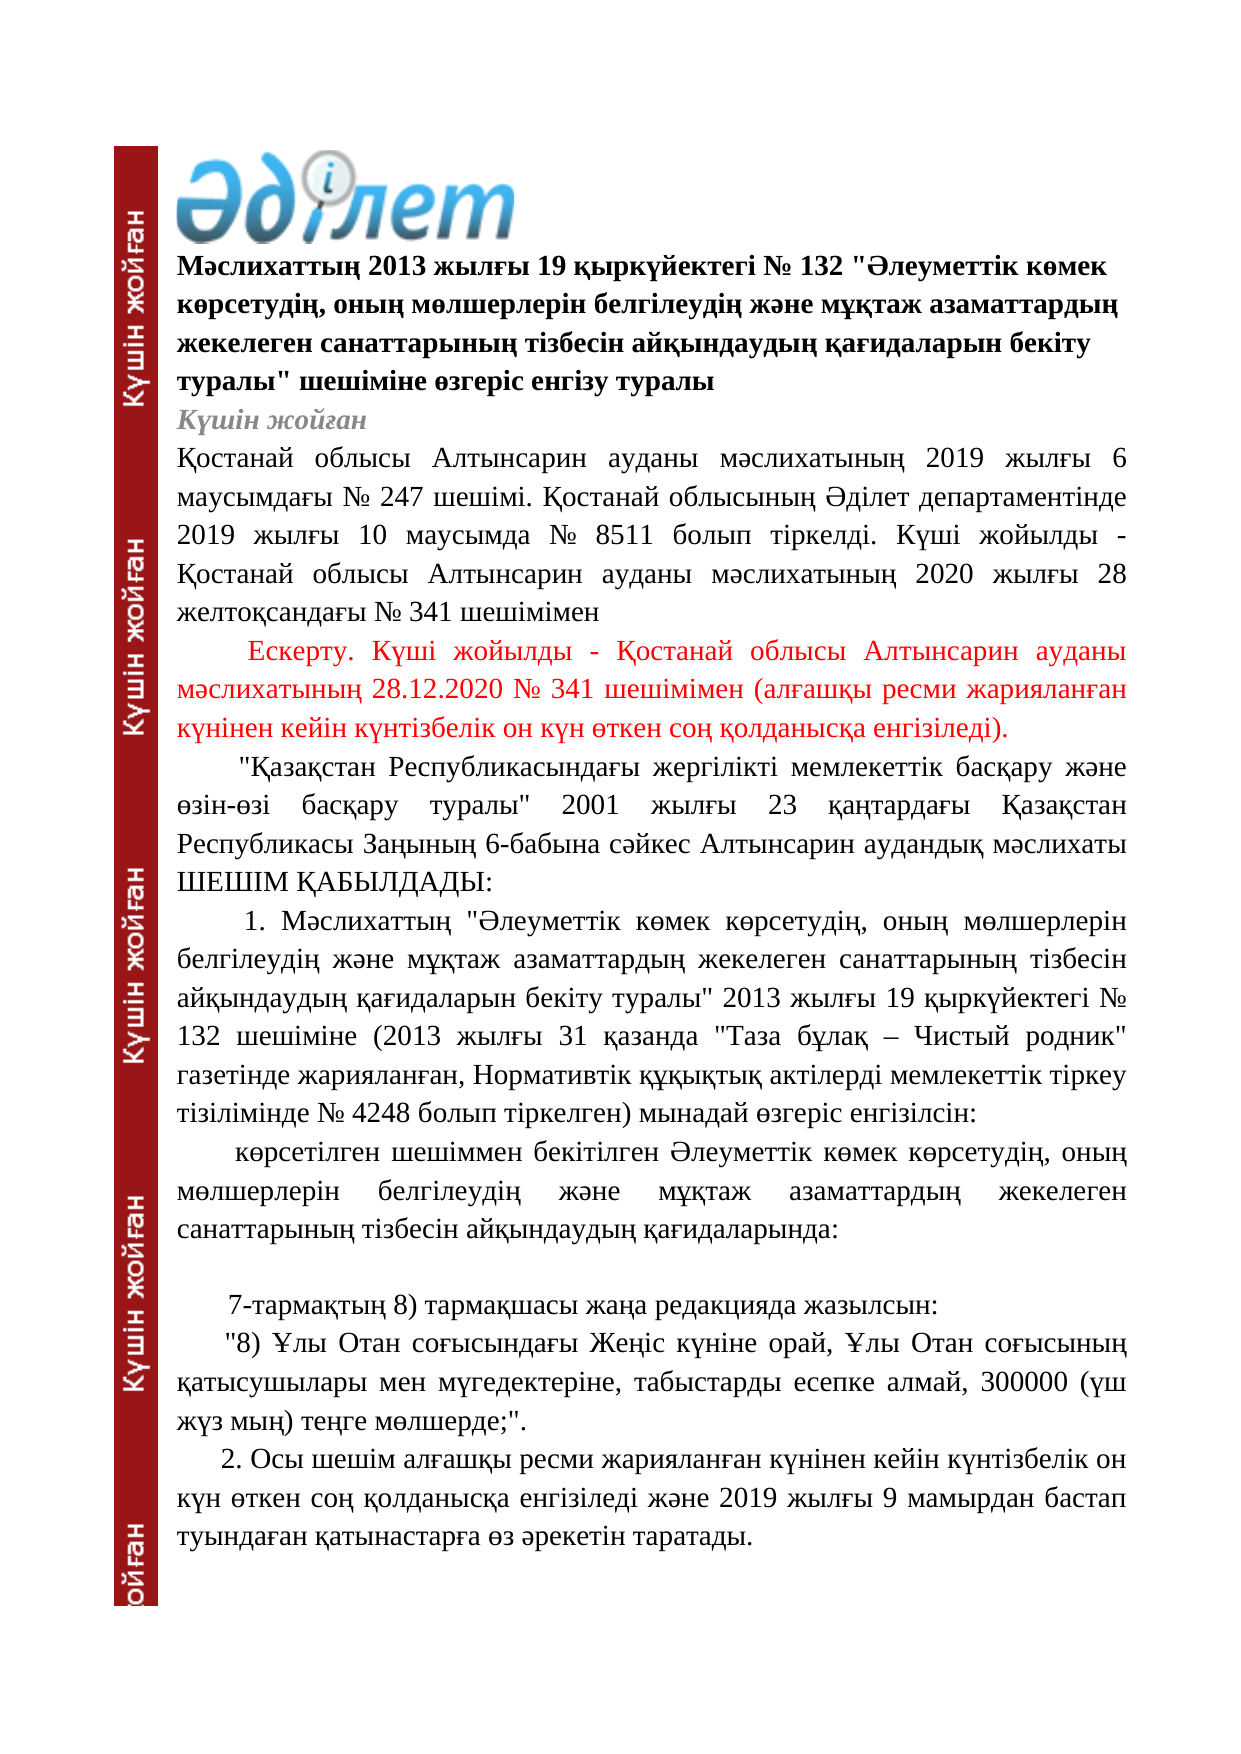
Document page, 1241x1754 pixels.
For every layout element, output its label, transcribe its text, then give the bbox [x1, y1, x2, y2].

picture [114, 1129, 158, 1134]
picture [114, 628, 158, 633]
text Ескерту. Күші жойылды - Қостанай облысы Алтынсарин ауданы мәслихатының 28.12.2020 № 341 шешімімен (алғашқы ресми жарияланған күнінен кейін күнтізбелік он күн өткен соң қолданысқа енгізіледі). [112, 633, 1128, 744]
picture [114, 1245, 158, 1287]
text көрсетілген шешіммен бекітілген Әлеуметтік көмек көрсетудің, оның мөлшерлерін белгілеудің және мұқтаж азаматтардың жекелеген санаттарының тізбесін айқындаудың қағидаларында: [112, 1134, 1128, 1245]
picture [114, 1552, 158, 1606]
picture [114, 1436, 158, 1441]
text "8) Ұлы Отан соғысындағы Жеңіс күніне орай, Ұлы Отан соғысының қатысушылары мен мүгедектеріне, табыстарды есепке алмай, 300000 (үш жүз мың) теңге мөлшерде;". [112, 1326, 1128, 1436]
picture [114, 898, 158, 903]
text 2. Осы шешім алғашқы ресми жарияланған күнінен кейін күнтізбелік он күн өткен соң қолданысқа енгізіледі және 2019 жылғы 9 мамырдан бастап туындаған қатынастарға өз әрекетін таратады. [112, 1441, 1128, 1552]
text Қостанай облысы Алтынсарин ауданы мәслихатының 2019 жылғы 6 маусымдағы № 247 шешімі. Қостанай облысының Әділет департаментінде 2019 жылғы 10 маусымда № 8511 болып тіркелді. Күші жойылды - Қостанай облысы Алтынсарин ауданы мәслихатының 2020 жылғы 28 желтоқсандағы № 341 шешімімен [112, 440, 1128, 628]
picture [114, 397, 158, 402]
text 7-тармақтың 8) тармақшасы жаңа редакцияда жазылсын: [112, 1287, 1128, 1321]
picture [176, 150, 515, 244]
picture [114, 146, 158, 248]
text 1. Мәслихаттың "Әлеуметтік көмек көрсетудің, оның мөлшерлерін белгілеудің және мұқтаж азаматтардың жекелеген санаттарының тізбесін айқындаудың қағидаларын бекіту туралы" 2013 жылғы 19 қыркүйектегі № 132 шешіміне (2013 жылғы 31 қазанда "Таза бұлақ – Чистый родник" газетінде жарияланған, Нормативтік құқықтық актілерді мемлекеттік тіркеу тізілімінде № 4248 болып тіркелген) мынадай өзгеріс енгізілсін: [112, 903, 1128, 1129]
text Күшін жойған [112, 402, 1128, 435]
picture [114, 1321, 158, 1326]
picture [114, 435, 158, 440]
picture [114, 744, 158, 749]
text Мәслихаттың 2013 жылғы 19 қыркүйектегі № 132 "Әлеуметтік көмек көрсетудің, оның мөлшерлерін белгілеудің және мұқтаж азаматтардың жекелеген санаттарының тізбесін айқындаудың қағидаларын бекіту туралы" шешіміне өзгеріс енгізу туралы [112, 248, 1128, 397]
text "Қазақстан Республикасындағы жергілікті мемлекеттік басқару және өзін-өзі басқару туралы" 2001 жылғы 23 қаңтардағы Қазақстан Республикасы Заңының 6-бабына сәйкес Алтынсарин аудандық мәслихаты ШЕШІМ ҚАБЫЛДАДЫ: [112, 749, 1128, 898]
